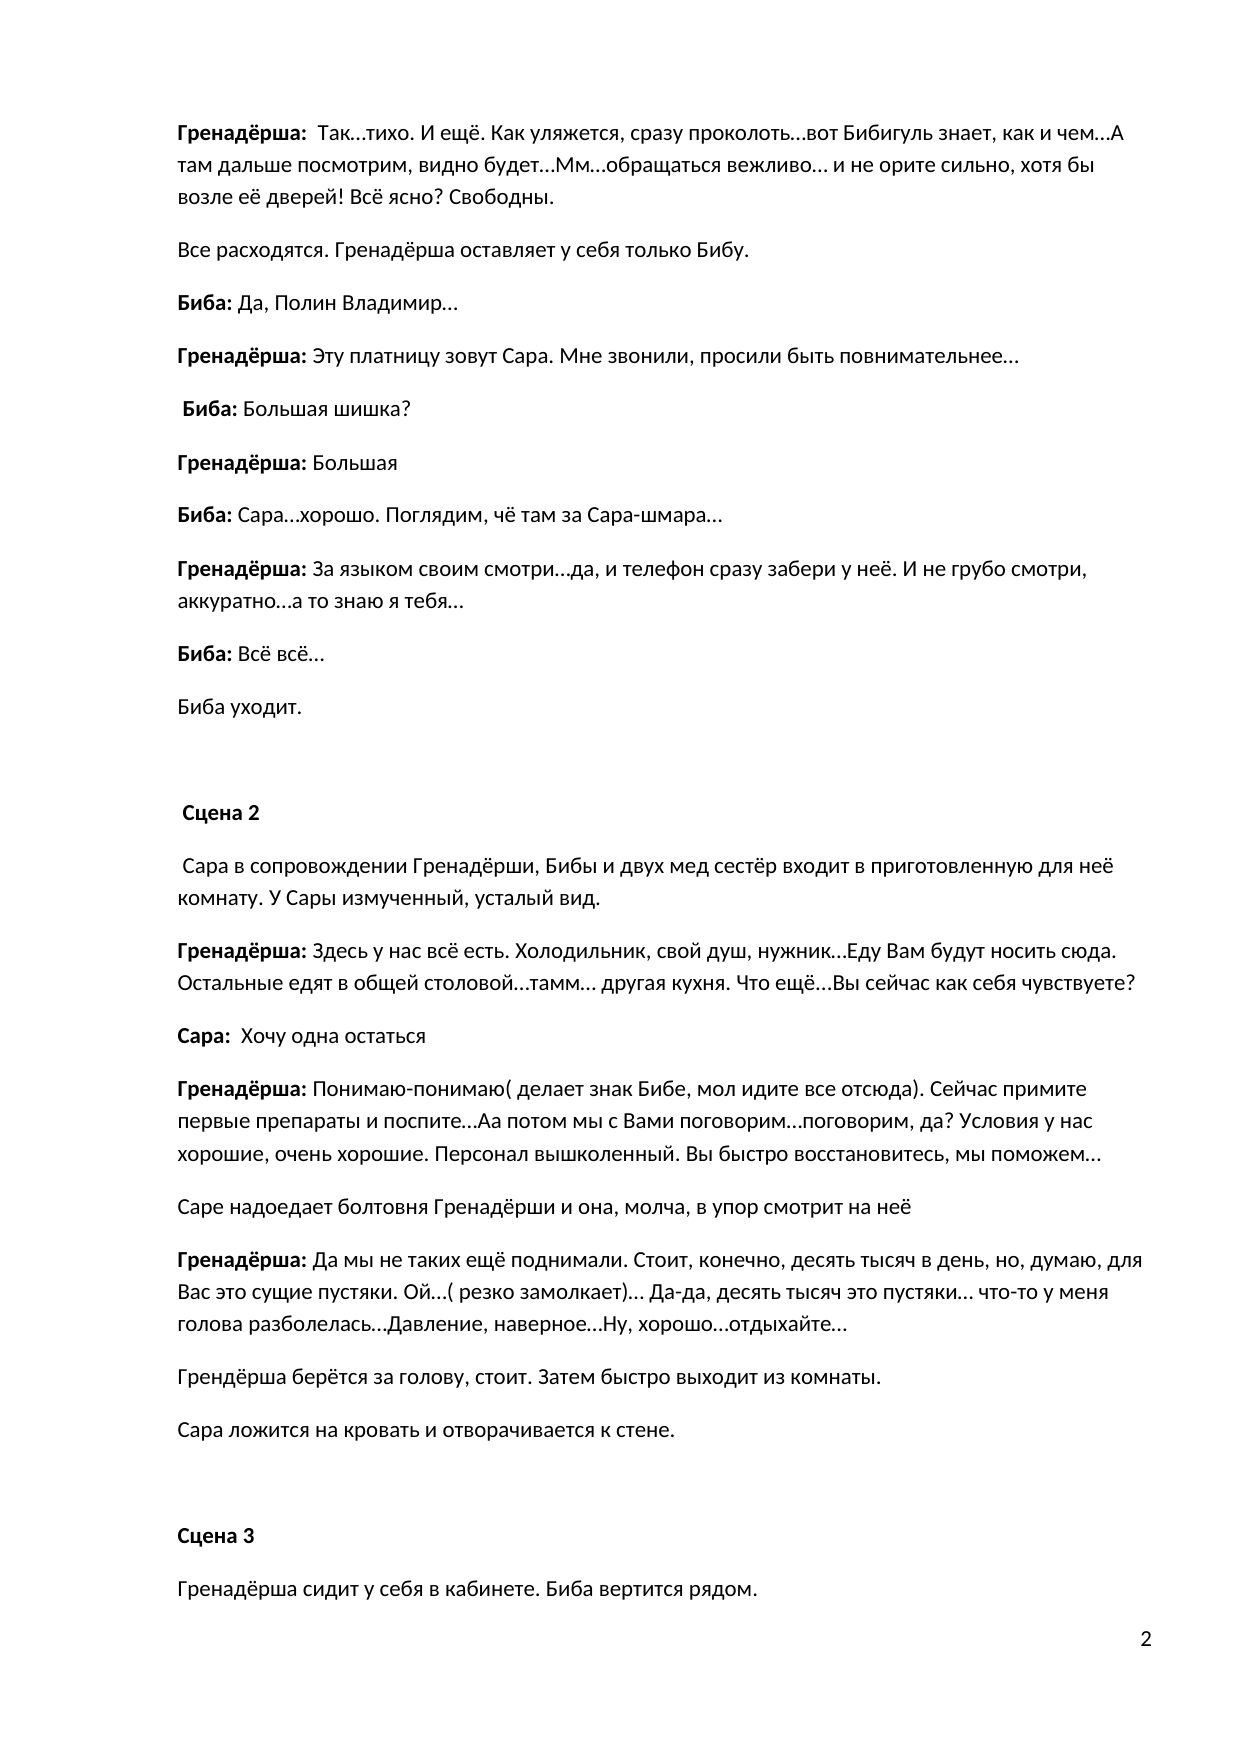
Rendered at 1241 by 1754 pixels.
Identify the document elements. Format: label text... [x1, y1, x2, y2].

text Гренадёрша сидит у себя в кабинете. Биба вертится рядом. [177, 1574, 1152, 1602]
text Биба: Да, Полин Владимир… [177, 288, 1152, 317]
text Биба уходит. [177, 692, 1152, 720]
text Все расходятся. Гренадёрша оставляет у себя только Бибу. [177, 236, 1152, 263]
text Грендёрша берётся за голову, стоит. Затем быстро выходит из комнаты. [177, 1362, 1152, 1390]
text Биба: Большая шишка? [177, 394, 1152, 423]
text Биба: Всё всё… [177, 639, 1152, 667]
text Гренадёрша: Здесь у нас всё есть. Холодильник, свой душ, нужник…Еду Вам будут носить сюда. Остальные едят в общей столовой…тамм… другая кухня. Что ещё...Вы сейчас как себя чувствуете? [177, 936, 1152, 996]
text Сара ложится на кровать и отворачивается к стене. [177, 1415, 1152, 1443]
text Сара: Хочу одна остаться [177, 1021, 1152, 1049]
text Сцена 2 [177, 798, 1152, 826]
text Сцена 3 [177, 1521, 1152, 1549]
text Сара в сопровождении Гренадёрши, Бибы и двух мед сестёр входит в приготовленную для неё комнату. У Сары измученный, усталый вид. [177, 851, 1152, 911]
text Саре надоедает болтовня Гренадёрши и она, молча, в упор смотрит на неё [177, 1192, 1152, 1220]
text Гренадёрша: Понимаю-понимаю( делает знак Бибе, мол идите все отсюда). Сейчас примите первые препараты и поспите…Аа потом мы с Вами поговорим…поговорим, да? Условия у нас хорошие, очень хорошие. Персонал вышколенный. Вы быстро восстановитесь, мы поможем… [177, 1074, 1152, 1167]
text Гренадёрша: Так…тихо. И ещё. Как уляжется, сразу проколоть…вот Бибигуль знает, как и чем…А там дальше посмотрим, видно будет…Мм…обращаться вежливо… и не орите сильно, хотя бы возле её дверей! Всё ясно? Свободны. [177, 118, 1152, 211]
text Гренадёрша: Эту платницу зовут Сара. Мне звонили, просили быть повнимательнее… [177, 342, 1152, 369]
text Биба: Сара…хорошо. Поглядим, чё там за Сара-шмара… [177, 501, 1152, 529]
text Гренадёрша: Да мы не таких ещё поднимали. Стоит, конечно, десять тысяч в день, но, думаю, для Вас это сущие пустяки. Ой…( резко замолкает)… Да-да, десять тысяч это пустяки… что-то у меня голова разболелась…Давление, наверное…Ну, хорошо…отдыхайте… [177, 1245, 1152, 1337]
text Гренадёрша: Большая [177, 448, 1152, 476]
text Гренадёрша: За языком своим смотри…да, и телефон сразу забери у неё. И не грубо смотри, аккуратно…а то знаю я тебя… [177, 554, 1152, 614]
